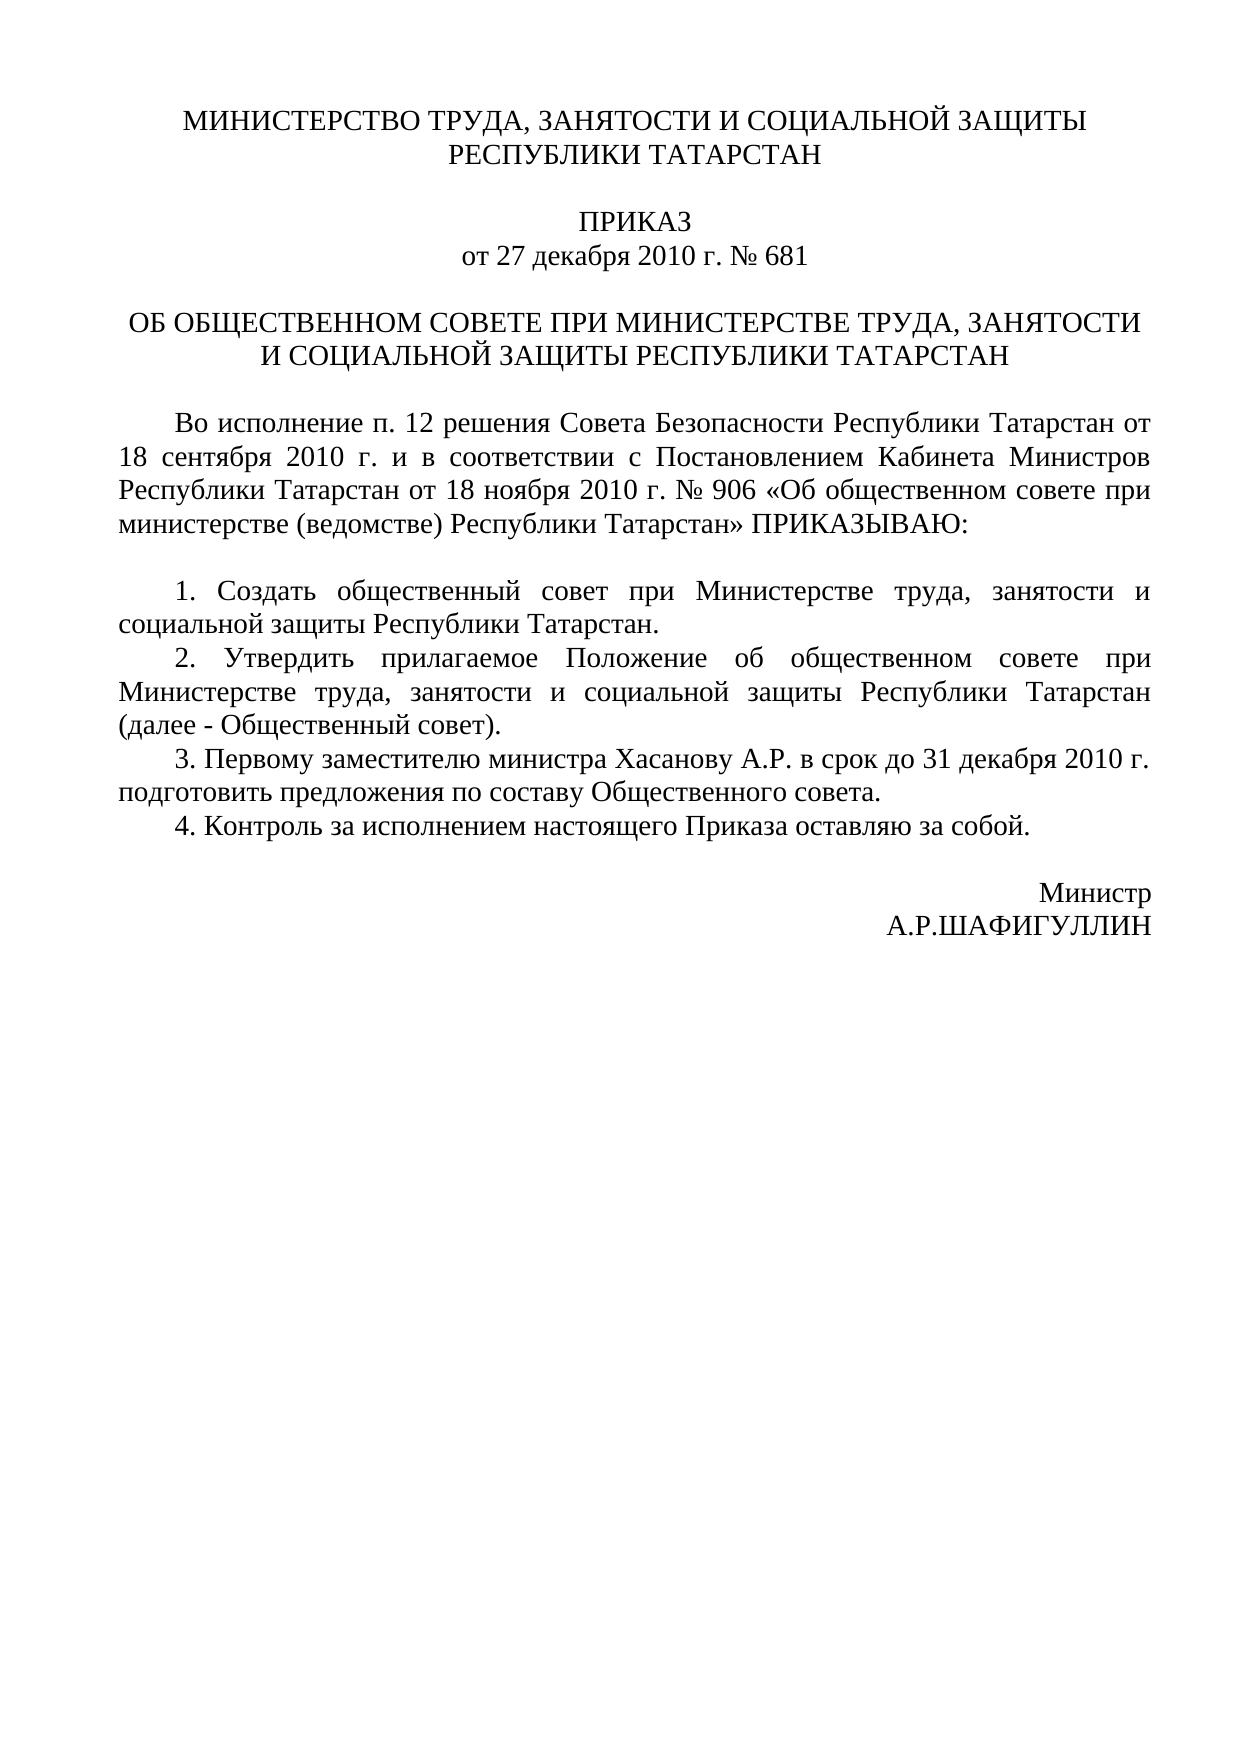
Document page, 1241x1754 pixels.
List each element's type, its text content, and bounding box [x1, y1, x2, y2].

text 2. Утвердить прилагаемое Положение об общественном совете при Министерстве труда, занятости и социальной защиты Республики Татарстан (далее - Общественный совет). [118, 640, 1152, 741]
text 3. Первому заместителю министра Хасанову А.Р. в срок до 31 декабря 2010 г. подготовить предложения по составу Общественного совета. [118, 741, 1152, 808]
text А.Р.ШАФИГУЛЛИН [118, 908, 1152, 942]
text Во исполнение п. 12 решения Совета Безопасности Республики Татарстан от 18 сентября 2010 г. и в соответствии с Постановлением Кабинета Министров Республики Татарстан от 18 ноября 2010 г. № 906 «Об общественном совете при министерстве (ведомстве) Республики Татарстан» ПРИКАЗЫВАЮ: [118, 405, 1152, 539]
title ОБ ОБЩЕСТВЕННОМ СОВЕТЕ ПРИ МИНИСТЕРСТВЕ ТРУДА, ЗАНЯТОСТИ И СОЦИАЛЬНОЙ ЗАЩИТЫ РЕСПУБЛИКИ ТАТАРСТАН [118, 305, 1152, 372]
text 4. Контроль за исполнением настоящего Приказа оставляю за собой. [118, 808, 1152, 841]
title МИНИСТЕРСТВО ТРУДА, ЗАНЯТОСТИ И СОЦИАЛЬНОЙ ЗАЩИТЫ [118, 103, 1152, 137]
text Министр [118, 875, 1152, 908]
title РЕСПУБЛИКИ ТАТАРСТАН [118, 137, 1152, 171]
title от 27 декабря 2010 г. № 681 [118, 238, 1152, 271]
text 1. Создать общественный совет при Министерстве труда, занятости и социальной защиты Республики Татарстан. [118, 573, 1152, 640]
title ПРИКАЗ [118, 204, 1152, 238]
